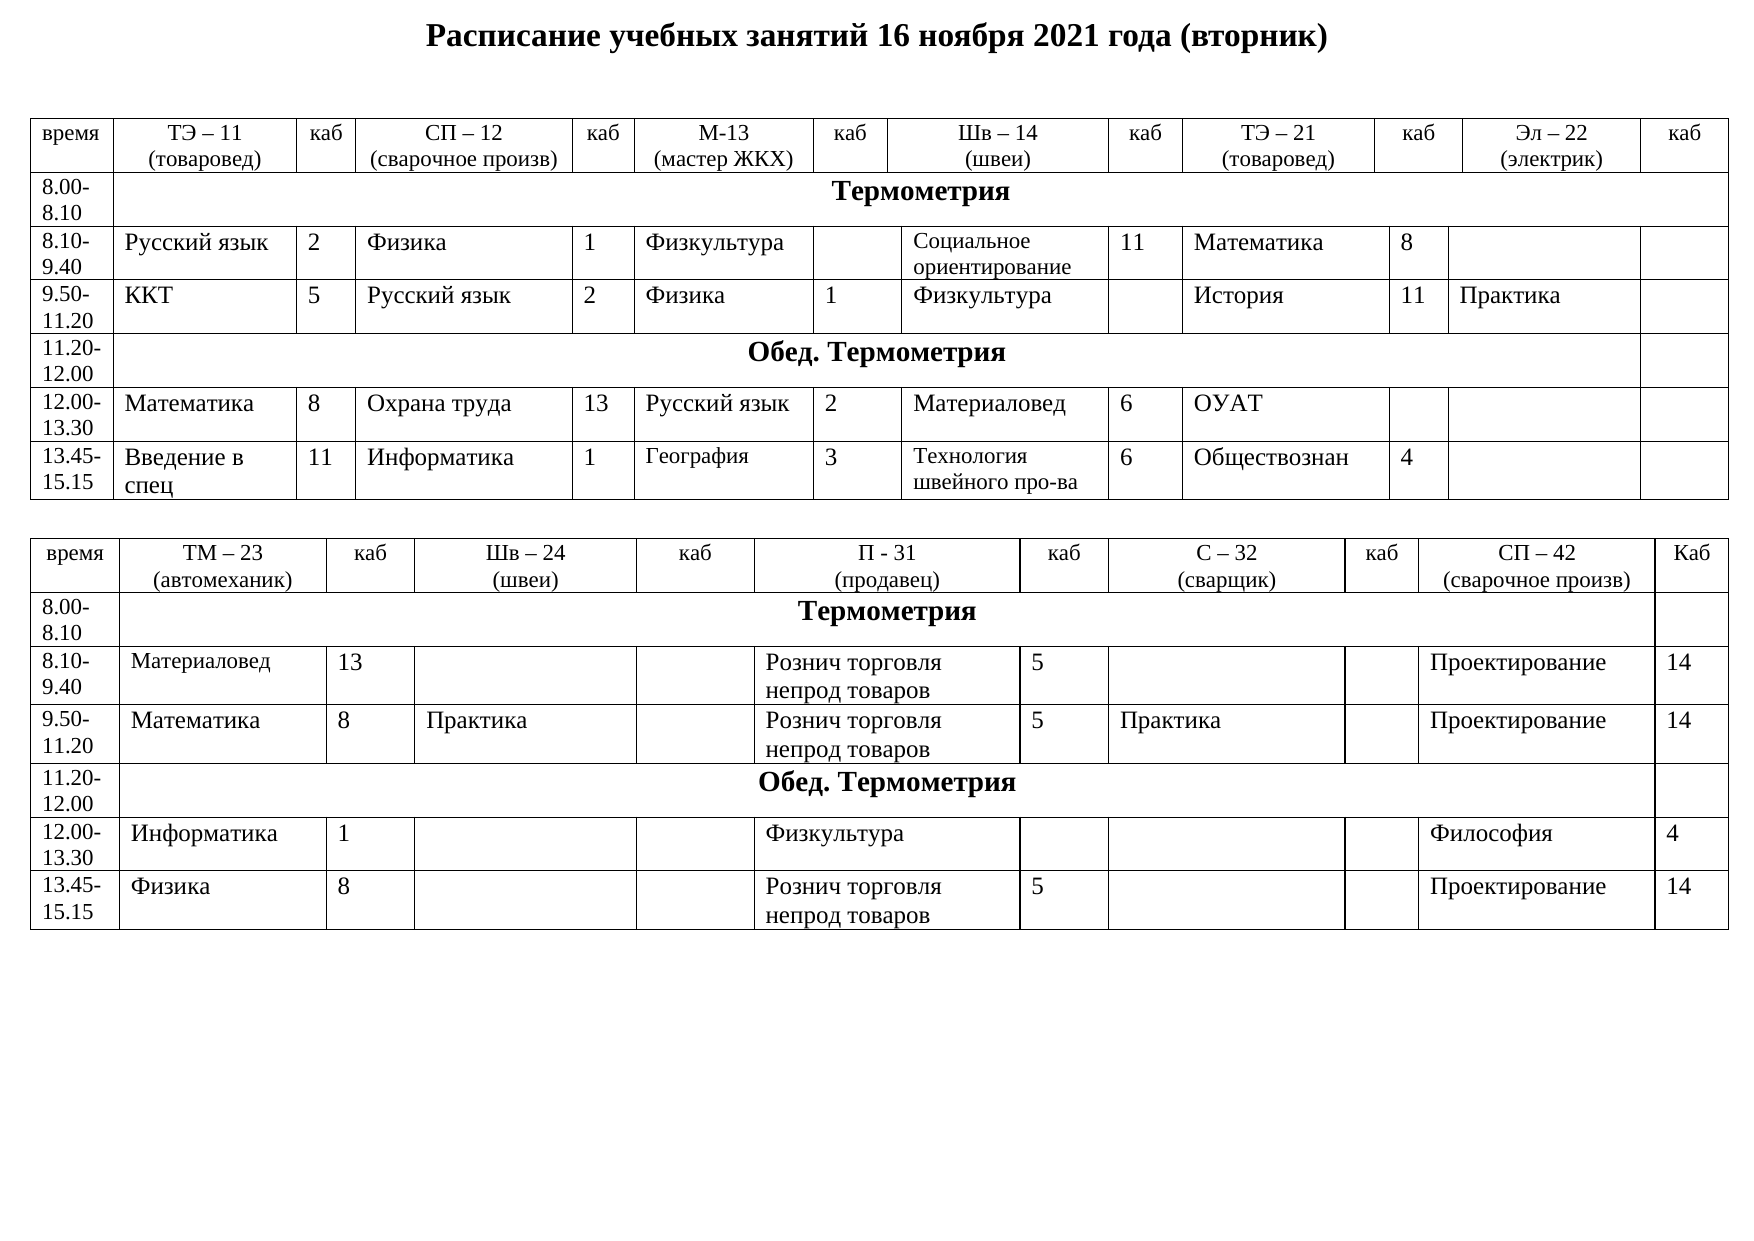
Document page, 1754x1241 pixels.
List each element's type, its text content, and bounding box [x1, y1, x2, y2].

table_cell [1641, 280, 1728, 333]
table_cell Физкультура [635, 227, 813, 279]
table_cell Термометрия [120, 593, 1654, 646]
table_cell Русский язык [635, 388, 813, 441]
table_cell Термометрия [114, 173, 1728, 226]
table_cell Проектирование [1419, 705, 1654, 763]
table_cell 12.00-13.30 [31, 818, 119, 870]
table_cell Технология швейного про-ва [902, 442, 1108, 499]
table_cell 14 [1656, 705, 1728, 763]
table_cell [637, 818, 754, 870]
table_header время [31, 539, 119, 592]
table_header каб [1641, 119, 1728, 172]
table_cell Рознич торговля непрод товаров [755, 705, 1019, 763]
table_cell [1109, 647, 1344, 704]
table_header СП – 42 (сварочное произв) [1419, 539, 1654, 592]
table_header каб [573, 119, 634, 172]
table_cell Материаловед [902, 388, 1108, 441]
table_cell 11.20-12.00 [31, 334, 113, 387]
table_header С – 32 (сварщик) [1109, 539, 1344, 592]
table_cell 2 [297, 227, 355, 279]
table_cell Информатика [356, 442, 572, 499]
table_cell [1390, 388, 1448, 441]
table_cell 4 [1656, 818, 1728, 870]
table_cell 2 [573, 280, 634, 333]
table_cell [1021, 818, 1108, 870]
table_cell Физика [635, 280, 813, 333]
table_cell 13 [573, 388, 634, 441]
table_cell [1641, 388, 1728, 441]
table_cell 11 [297, 442, 355, 499]
table_header каб [1346, 539, 1418, 592]
table_cell [637, 871, 754, 929]
table_header каб [1021, 539, 1108, 592]
table_cell [1641, 442, 1728, 499]
table_cell ККТ [114, 280, 296, 333]
table_cell 5 [297, 280, 355, 333]
subtitle Расписание учебных занятий 16 ноября 2021 года (вторник) [75, 15, 1679, 53]
table_cell Физика [356, 227, 572, 279]
table_cell [1346, 871, 1418, 929]
table_header ТЭ – 11 (товаровед) [114, 119, 296, 172]
table_cell Проектирование [1419, 647, 1654, 704]
table_cell Физкультура [755, 818, 1019, 870]
table_cell [1109, 871, 1344, 929]
table_cell 11.20-12.00 [31, 764, 119, 817]
table_header каб [1109, 119, 1182, 172]
table_cell 8 [327, 705, 414, 763]
table_cell 12.00-13.30 [31, 388, 113, 441]
table_cell 9.50-11.20 [31, 705, 119, 763]
table_cell [814, 227, 901, 279]
table_cell 11 [1109, 227, 1182, 279]
table_cell Практика [1449, 280, 1640, 333]
table_header каб [297, 119, 355, 172]
table_cell 8.00-8.10 [31, 593, 119, 646]
table_cell 8.00-8.10 [31, 173, 113, 226]
table_cell Русский язык [114, 227, 296, 279]
table_cell Русский язык [356, 280, 572, 333]
table_cell [1449, 388, 1640, 441]
table_header Каб [1656, 539, 1728, 592]
table_cell ОУАТ [1183, 388, 1389, 441]
table_cell 2 [814, 388, 901, 441]
table_cell Социальное ориентирование [902, 227, 1108, 279]
table_cell Математика [1183, 227, 1389, 279]
table_cell [637, 647, 754, 704]
table_header Шв – 14 (швеи) [888, 119, 1108, 172]
table_header П - 31 (продавец) [755, 539, 1019, 592]
table_cell 8 [327, 871, 414, 929]
table_cell [1641, 334, 1728, 387]
table_cell 9.50-11.20 [31, 280, 113, 333]
table_header СП – 12 (сварочное произв) [356, 119, 572, 172]
table_cell 8.10-9.40 [31, 227, 113, 279]
table_header М-13 (мастер ЖКХ) [635, 119, 813, 172]
table_cell 13.45-15.15 [31, 871, 119, 929]
table_cell 6 [1109, 388, 1182, 441]
table_cell Проектирование [1419, 871, 1654, 929]
table_header ТМ – 23 (автомеханик) [120, 539, 326, 592]
table_cell Информатика [120, 818, 326, 870]
table_cell Физика [120, 871, 326, 929]
table_cell [1656, 593, 1728, 646]
table_cell 8.10-9.40 [31, 647, 119, 704]
table_cell 5 [1021, 647, 1108, 704]
table_cell [1346, 705, 1418, 763]
table_cell Математика [114, 388, 296, 441]
table_header время [31, 119, 113, 172]
table_cell 8 [1390, 227, 1448, 279]
table_cell 13 [327, 647, 414, 704]
table_cell 5 [1021, 871, 1108, 929]
table_cell [1346, 818, 1418, 870]
table_cell 3 [814, 442, 901, 499]
table_cell 1 [573, 227, 634, 279]
table_header каб [1375, 119, 1462, 172]
table_cell 14 [1656, 871, 1728, 929]
table_cell [1109, 280, 1182, 333]
table_cell 14 [1656, 647, 1728, 704]
table_cell Философия [1419, 818, 1654, 870]
table_cell Обществознан [1183, 442, 1389, 499]
table_cell [415, 647, 636, 704]
table_cell Введение в спец [114, 442, 296, 499]
table_cell [1346, 647, 1418, 704]
table_cell 8 [297, 388, 355, 441]
table_cell [1449, 442, 1640, 499]
table_cell Рознич торговля непрод товаров [755, 871, 1019, 929]
table_cell 11 [1390, 280, 1448, 333]
table_header Эл – 22 (электрик) [1463, 119, 1640, 172]
table_cell Практика [1109, 705, 1344, 763]
table_header каб [814, 119, 887, 172]
table_cell География [635, 442, 813, 499]
table_cell [415, 871, 636, 929]
table_cell 1 [327, 818, 414, 870]
table_cell Материаловед [120, 647, 326, 704]
table_cell Обед. Термометрия [114, 334, 1640, 387]
table_cell [1656, 764, 1728, 817]
table_header Шв – 24 (швеи) [415, 539, 636, 592]
table_header ТЭ – 21 (товаровед) [1183, 119, 1374, 172]
table_cell Обед. Термометрия [120, 764, 1654, 817]
table_cell 6 [1109, 442, 1182, 499]
table_cell [637, 705, 754, 763]
table_header каб [327, 539, 414, 592]
table_cell Охрана труда [356, 388, 572, 441]
table_cell [1641, 227, 1728, 279]
table_cell 1 [573, 442, 634, 499]
table_cell [415, 818, 636, 870]
table_cell 1 [814, 280, 901, 333]
table_cell Математика [120, 705, 326, 763]
table_header каб [637, 539, 754, 592]
table_cell 13.45-15.15 [31, 442, 113, 499]
table_cell Физкультура [902, 280, 1108, 333]
table_cell Практика [415, 705, 636, 763]
table_cell 4 [1390, 442, 1448, 499]
table_cell [1109, 818, 1344, 870]
table_cell Рознич торговля непрод товаров [755, 647, 1019, 704]
table_cell 5 [1021, 705, 1108, 763]
table_cell [1449, 227, 1640, 279]
table_cell История [1183, 280, 1389, 333]
